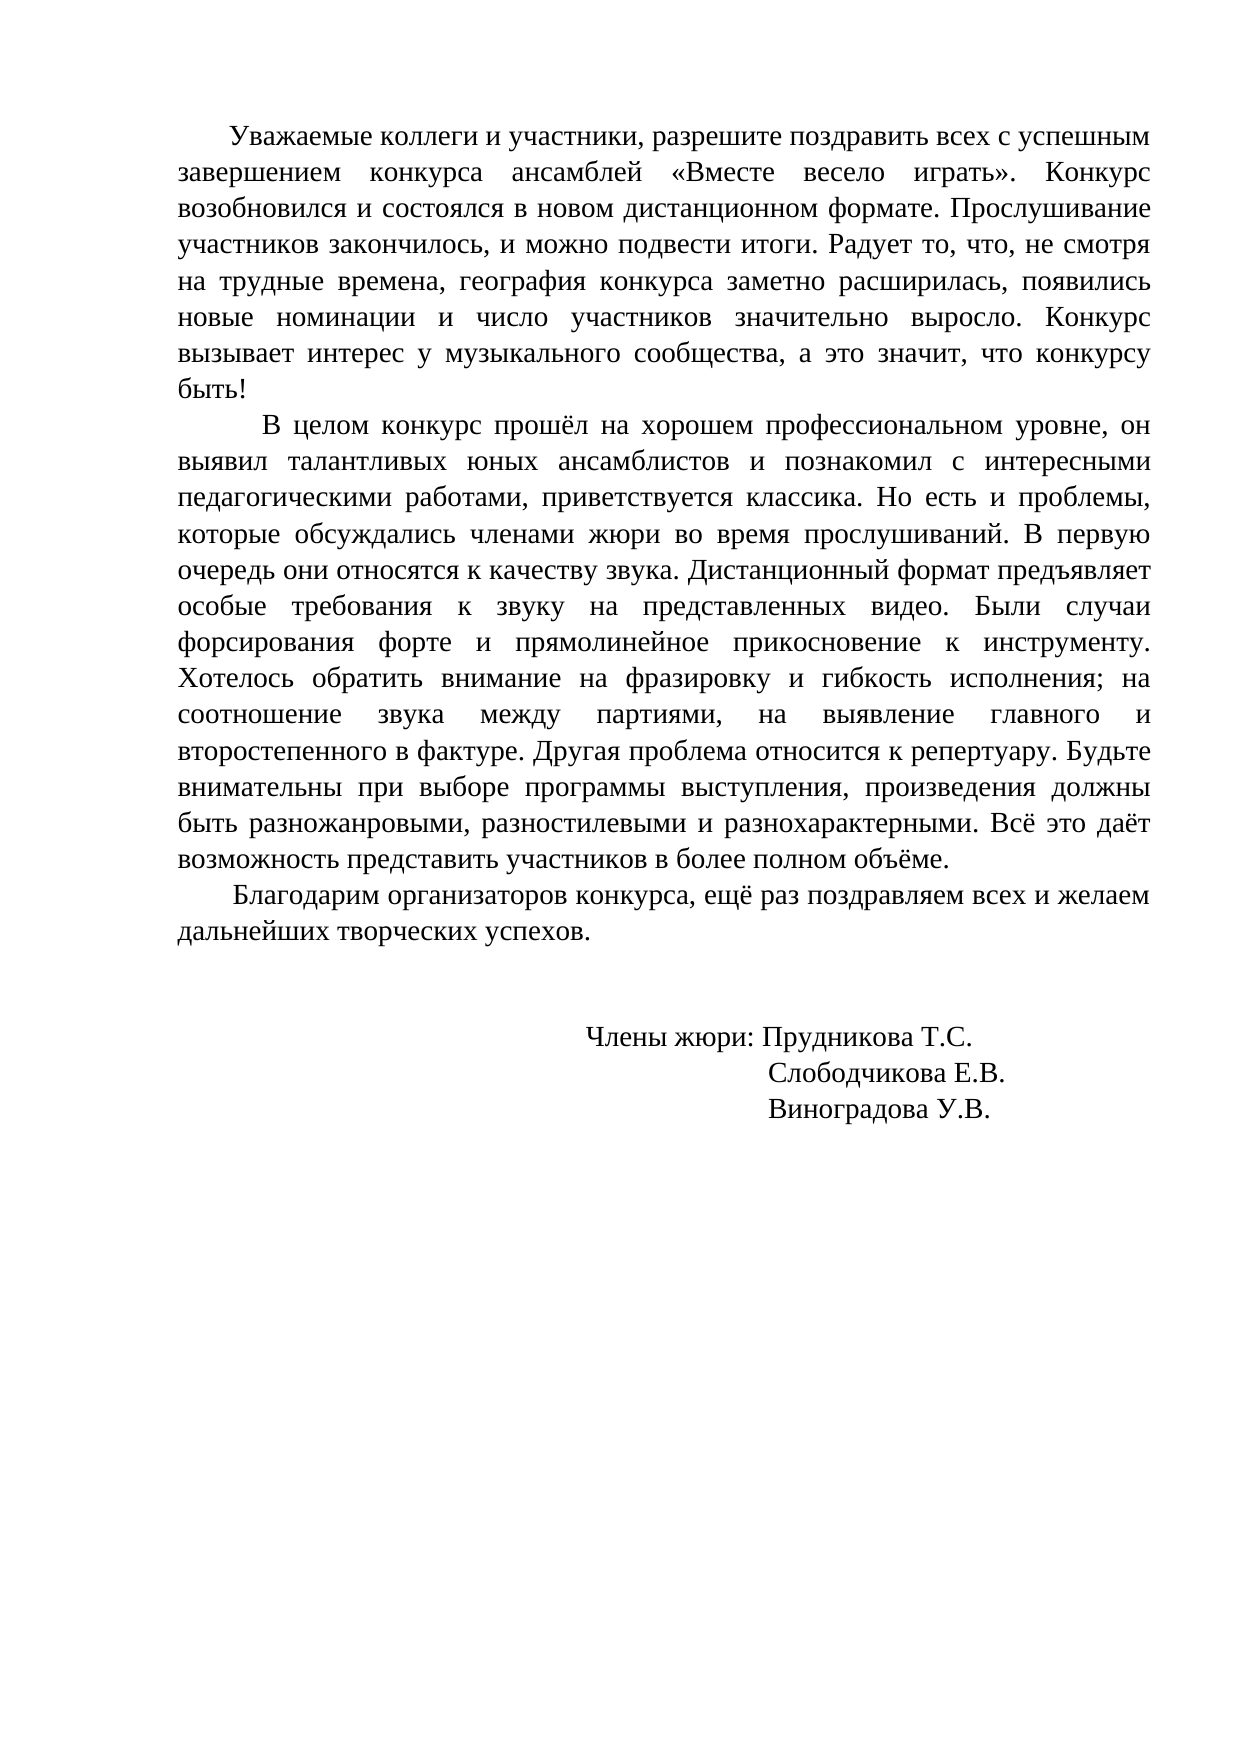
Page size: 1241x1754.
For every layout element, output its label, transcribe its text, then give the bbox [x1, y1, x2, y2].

text Благодарим организаторов конкурса, ещё раз поздравляем всех и желаем дальнейших творческих успехов. [177, 877, 1152, 947]
text В целом конкурс прошёл на хорошем профессиональном уровне, он выявил талантливых юных ансамблистов и познакомил с интересными педагогическими работами, приветствуется классика. Но есть и проблемы, которые обсуждались членами жюри во время прослушиваний. В первую очередь они относятся к качеству звука. Дистанционный формат предъявляет особые требования к звуку на представленных видео. Были случаи форсирования форте и прямолинейное прикосновение к инструменту. Хотелось обратить внимание на фразировку и гибкость исполнения; на соотношение звука между партиями, на выявление главного и второстепенного в фактуре. Другая проблема относится к репертуару. Будьте внимательны при выборе программы выступления, произведения должны быть разножанровыми, разностилевыми и разнохарактерными. Всё это даёт возможность представить участников в более полном объёме. [177, 407, 1152, 874]
text Слободчикова Е.В. [177, 1055, 1152, 1089]
text Уважаемые коллеги и участники, разрешите поздравить всех с успешным завершением конкурса ансамблей «Вместе весело играть». Конкурс возобновился и состоялся в новом дистанционном формате. Прослушивание участников закончилось, и можно подвести итоги. Радует то, что, не смотря на трудные времена, география конкурса заметно расширилась, появились новые номинации и число участников значительно выросло. Конкурс вызывает интерес у музыкального сообщества, а это значит, что конкурсу быть! [177, 118, 1152, 405]
text Виноградова У.В. [177, 1091, 1152, 1125]
text Члены жюри: Прудникова Т.С. [177, 1019, 1152, 1052]
